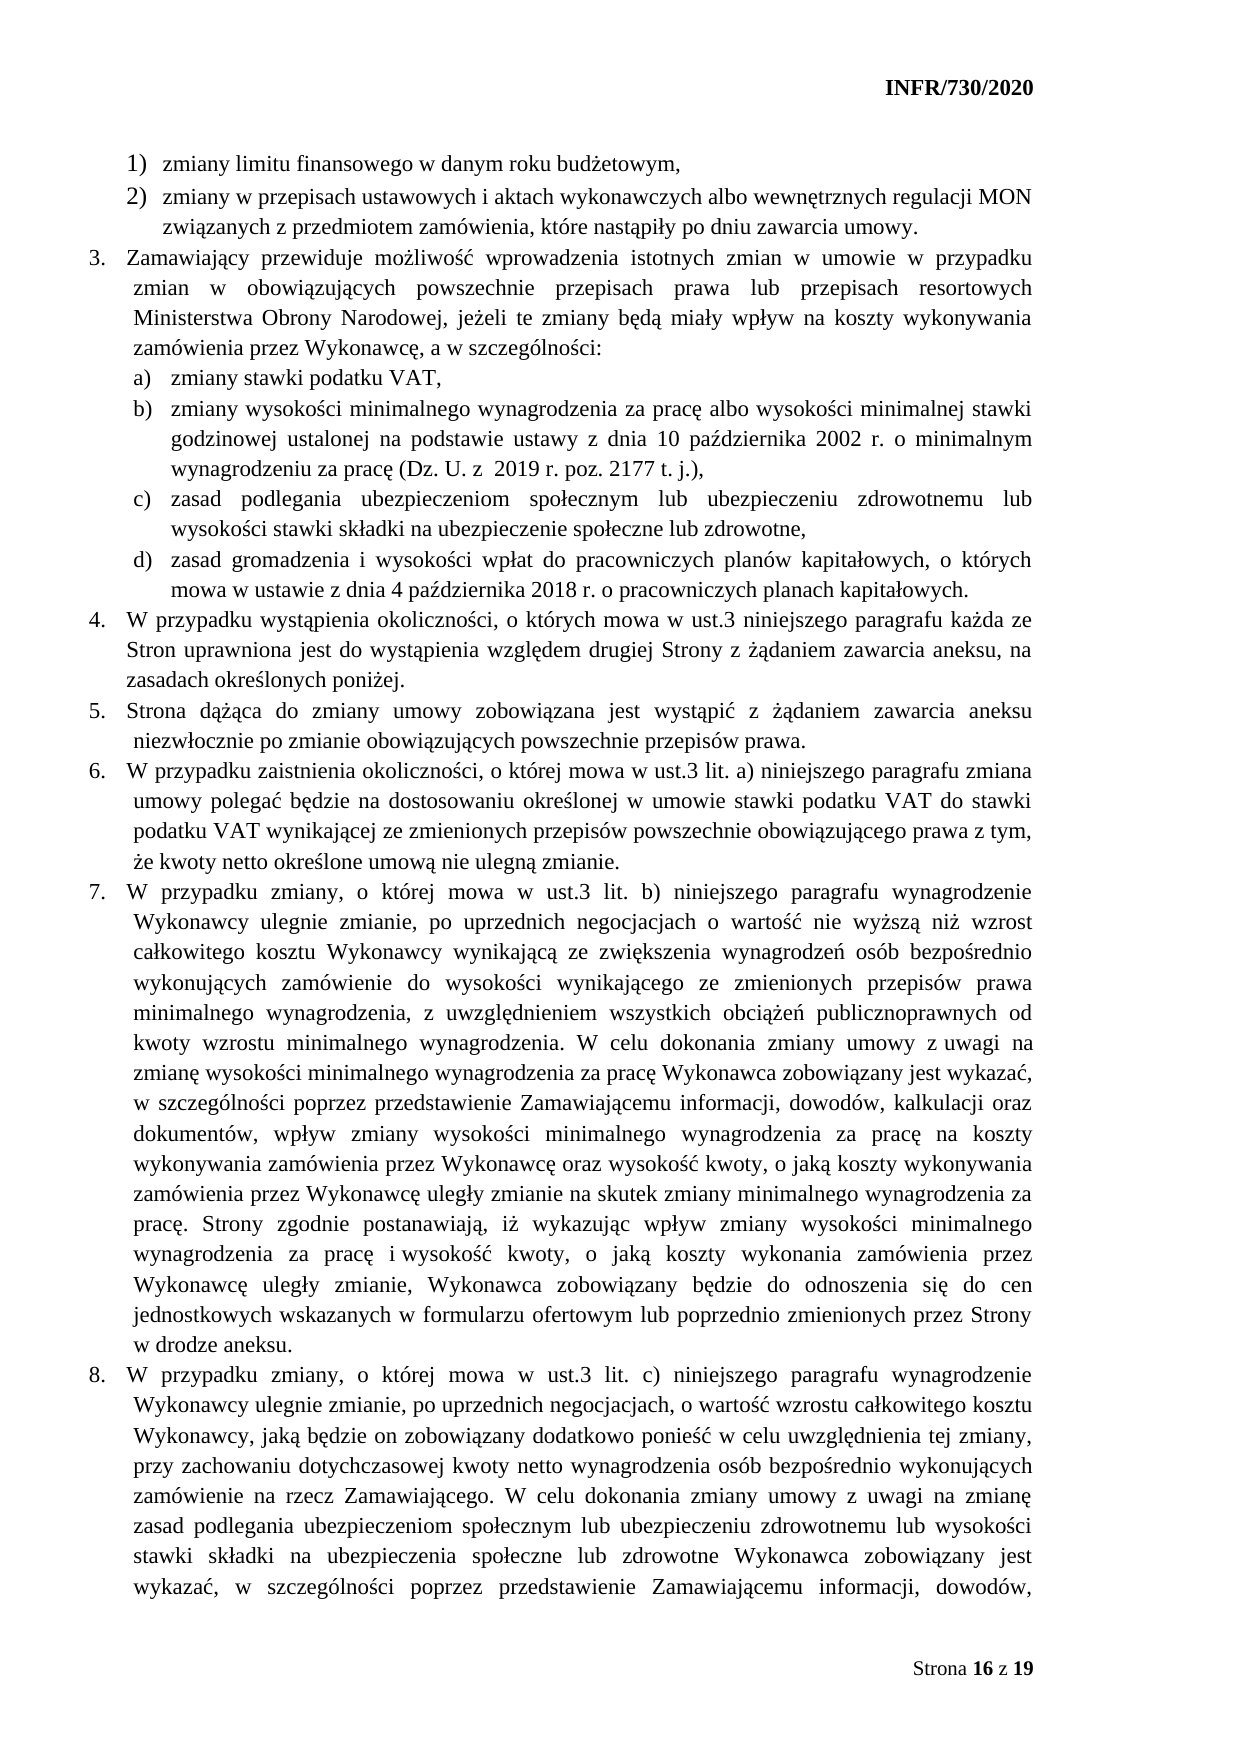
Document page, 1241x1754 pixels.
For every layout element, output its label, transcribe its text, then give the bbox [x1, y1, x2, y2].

list zmiany limitu finansowego w danym roku budżetowym, [126, 148, 1033, 176]
list zmiany wysokości minimalnego wynagrodzenia za pracę albo wysokości minimalnej stawki godzinowej ustalonej na podstawie ustawy z dnia 10 października 2002 r. o minimalnym wynagrodzeniu za pracę (Dz. U. z 2019 r. poz. 2177 t. j.), [133, 394, 1033, 481]
list W przypadku zmiany, o której mowa w ust.3 lit. b) niniejszego paragrafu wynagrodzenie Wykonawcy ulegnie zmianie, po uprzednich negocjacjach o wartość nie wyższą niż wzrost całkowitego kosztu Wykonawcy wynikającą ze zwiększenia wynagrodzeń osób bezpośrednio wykonujących zamówienie do wysokości wynikającego ze zmienionych przepisów prawa minimalnego wynagrodzenia, z uwzględnieniem wszystkich obciążeń publicznoprawnych od kwoty wzrostu minimalnego wynagrodzenia. W celu dokonania zmiany umowy z uwagi na zmianę wysokości minimalnego wynagrodzenia za pracę Wykonawca zobowiązany jest wykazać, w szczególności poprzez przedstawienie Zamawiającemu informacji, dowodów, kalkulacji oraz dokumentów, wpływ zmiany wysokości minimalnego wynagrodzenia za pracę na koszty wykonywania zamówienia przez Wykonawcę oraz wysokość kwoty, o jaką koszty wykonywania zamówienia przez Wykonawcę uległy zmianie na skutek zmiany minimalnego wynagrodzenia za pracę. Strony zgodnie postanawiają, iż wykazując wpływ zmiany wysokości minimalnego wynagrodzenia za pracę i wysokość kwoty, o jaką koszty wykonania zamówienia przez Wykonawcę uległy zmianie, Wykonawca zobowiązany będzie do odnoszenia się do cen jednostkowych wskazanych w formularzu ofertowym lub poprzednio zmienionych przez Strony w drodze aneksu. [89, 878, 1033, 1357]
list zmiany w przepisach ustawowych i aktach wykonawczych albo wewnętrznych regulacji MON związanych z przedmiotem zamówienia, które nastąpiły po dniu zawarcia umowy. [126, 181, 1033, 240]
list Strona dążąca do zmiany umowy zobowiązana jest wystąpić z żądaniem zawarcia aneksu niezwłocznie po zmianie obowiązujących powszechnie przepisów prawa. [89, 697, 1033, 753]
list zasad podlegania ubezpieczeniom społecznym lub ubezpieczeniu zdrowotnemu lub wysokości stawki składki na ubezpieczenie społeczne lub zdrowotne, [133, 485, 1033, 542]
list W przypadku wystąpienia okoliczności, o których mowa w ust.3 niniejszego paragrafu każda ze Stron uprawniona jest do wystąpienia względem drugiej Strony z żądaniem zawarcia aneksu, na zasadach określonych poniżej. [89, 606, 1033, 693]
list W przypadku zaistnienia okoliczności, o której mowa w ust.3 lit. a) niniejszego paragrafu zmiana umowy polegać będzie na dostosowaniu określonej w umowie stawki podatku VAT do stawki podatku VAT wynikającej ze zmienionych przepisów powszechnie obowiązującego prawa z tym, że kwoty netto określone umową nie ulegną zmianie. [89, 757, 1033, 874]
list zasad gromadzenia i wysokości wpłat do pracowniczych planów kapitałowych, o których mowa w ustawie z dnia 4 października 2018 r. o pracowniczych planach kapitałowych. [133, 546, 1033, 602]
list zmiany stawki podatku VAT, [133, 364, 1033, 391]
list Zamawiający przewiduje możliwość wprowadzenia istotnych zmian w umowie w przypadku zmian w obowiązujących powszechnie przepisach prawa lub przepisach resortowych Ministerstwa Obrony Narodowej, jeżeli te zmiany będą miały wpływ na koszty wykonywania zamówienia przez Wykonawcę, a w szczególności: [89, 243, 1033, 361]
